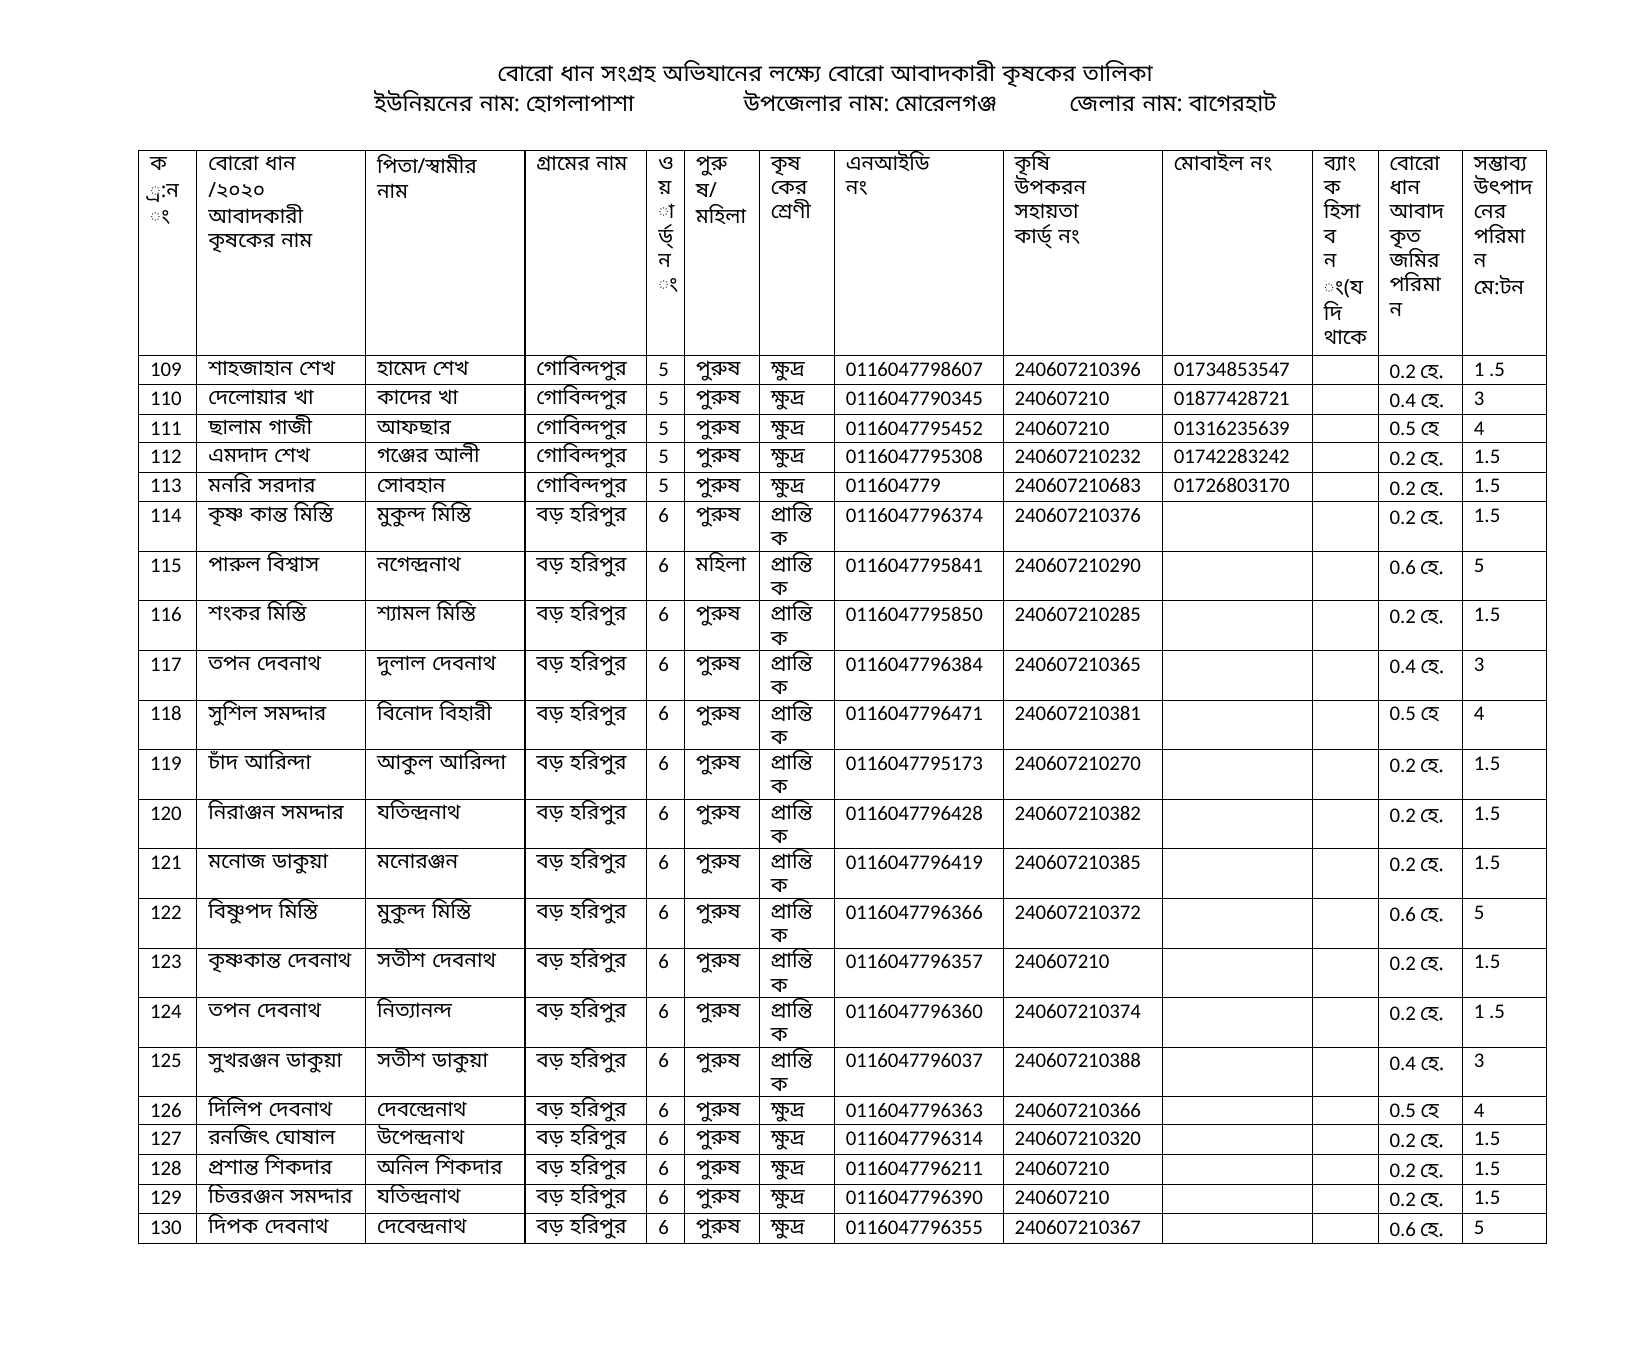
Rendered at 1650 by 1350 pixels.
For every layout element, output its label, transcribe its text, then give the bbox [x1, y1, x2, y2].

table_cell 0.2হে. [1379, 601, 1462, 650]
table_cell 110 [139, 385, 196, 414]
table_cell ক্ষুদ্র [760, 356, 834, 384]
table_cell 1.5 [1463, 502, 1546, 551]
table_cell 1.5 [1463, 949, 1546, 997]
table_cell 6 [647, 601, 684, 650]
table_cell পুরুষ [685, 415, 759, 442]
table_cell বিনোদ বিহারী [366, 701, 524, 749]
table_cell কৃষ্ণকান্ত দেবনাথ [197, 949, 365, 997]
table_cell শ্যামল মিস্তি [366, 601, 524, 650]
table_cell 0116047795173 [835, 750, 1003, 799]
table_cell প্রান্তিক [760, 552, 834, 600]
table_cell [1163, 1048, 1312, 1096]
table_cell ক্ষুদ্র [760, 385, 834, 414]
table_cell 0.6হে. [1379, 552, 1462, 600]
table_cell 240607210365 [1004, 651, 1162, 699]
table_cell 01726803170 [1163, 473, 1312, 501]
table_cell 240607210 [1004, 385, 1162, 414]
table_cell 0.2হে. [1379, 443, 1462, 472]
table_cell 1 .5 [1463, 356, 1546, 384]
table_cell 126 [139, 1097, 196, 1124]
table_cell [1163, 1097, 1312, 1124]
table_cell 240607210 [1004, 415, 1162, 442]
table_cell বড় হরিপুর [526, 651, 646, 699]
table_cell গোবিন্দপুর [526, 473, 646, 501]
table_cell 122 [139, 899, 196, 947]
table_header গ্রামের নাম [526, 151, 646, 355]
table_cell পুরুষ [685, 443, 759, 472]
table_cell [1313, 443, 1378, 472]
table_cell 115 [139, 552, 196, 600]
table_header পুরুষ/ মহিলা [685, 151, 759, 355]
table_cell [1313, 899, 1378, 947]
table_cell [1163, 750, 1312, 799]
table_header মোবাইল নং [1163, 151, 1312, 355]
table_header কৃষি উপকরন সহায়তা কার্ড্ নং [1004, 151, 1162, 355]
table_cell 6 [647, 1125, 684, 1154]
table_cell দেলোয়ার খা [197, 385, 365, 414]
table_cell 3 [1463, 1048, 1546, 1096]
table_cell ক্ষুদ্র [760, 443, 834, 472]
table_cell ছালাম গাজী [197, 415, 365, 442]
table_cell 0116047795308 [835, 443, 1003, 472]
table_cell 123 [139, 949, 196, 997]
table_cell গোবিন্দপুর [526, 385, 646, 414]
table_cell বড় হরিপুর [526, 800, 646, 848]
table_cell উপেন্দ্রনাথ [366, 1125, 524, 1154]
table_cell [1313, 552, 1378, 600]
table_cell অনিল শিকদার [366, 1155, 524, 1183]
table_cell 5 [1463, 552, 1546, 600]
table_cell প্রশান্ত শিকদার [197, 1155, 365, 1183]
table_cell 6 [647, 1097, 684, 1124]
table_cell সুশিল সমদ্দার [197, 701, 365, 749]
table_cell 1.5 [1463, 601, 1546, 650]
table_cell [1313, 651, 1378, 699]
table_header পিতা/স্বামীর নাম [366, 151, 524, 355]
table_cell 1.5 [1463, 800, 1546, 848]
table_cell 6 [647, 750, 684, 799]
table_cell 1.5 [1463, 849, 1546, 898]
table_header বোরো ধান /২০২০ আবাদকারী কৃষকের নাম [197, 151, 365, 355]
table_cell 3 [1463, 385, 1546, 414]
table_cell ক্ষুদ্র [760, 1125, 834, 1154]
table_cell বড় হরিপুর [526, 1097, 646, 1124]
table_cell 01316235639 [1163, 415, 1312, 442]
table_cell 0116047796037 [835, 1048, 1003, 1096]
table_cell 0116047796366 [835, 899, 1003, 947]
table_cell 0.4 হে. [1379, 385, 1462, 414]
table_cell বিষ্ণুপদ মিস্তি [197, 899, 365, 947]
table_cell 0116047796314 [835, 1125, 1003, 1154]
table_cell [1163, 849, 1312, 898]
table_cell 240607210381 [1004, 701, 1162, 749]
table_cell 117 [139, 651, 196, 699]
table_cell [1163, 552, 1312, 600]
table_cell 1.5 [1463, 1185, 1546, 1213]
table_cell বড় হরিপুর [526, 899, 646, 947]
table_cell 0.5 হে [1379, 1097, 1462, 1124]
table_cell 6 [647, 800, 684, 848]
table_cell 6 [647, 949, 684, 997]
table_cell 240607210382 [1004, 800, 1162, 848]
table_cell 240607210366 [1004, 1097, 1162, 1124]
table_cell শাহজাহান শেখ [197, 356, 365, 384]
table_cell গোবিন্দপুর [526, 415, 646, 442]
table_cell পুরুষ [685, 651, 759, 699]
table_cell দেবেন্দ্রনাথ [366, 1214, 524, 1243]
table_cell বড় হরিপুর [526, 998, 646, 1047]
table_cell মুকুন্দ মিস্তি [366, 502, 524, 551]
table_header বোরো ধান আবাদকৃত জমির পরিমান [1379, 151, 1462, 355]
table_cell 0116047796384 [835, 651, 1003, 699]
table_cell এমদাদ শেখ [197, 443, 365, 472]
table_cell গোবিন্দপুর [526, 443, 646, 472]
table_cell [1163, 1125, 1312, 1154]
table_cell 120 [139, 800, 196, 848]
table_cell [1313, 502, 1378, 551]
table_cell কৃষ্ণ কান্ত মিস্তি [197, 502, 365, 551]
table_cell 0116047796211 [835, 1155, 1003, 1183]
table_cell 118 [139, 701, 196, 749]
table_cell [1313, 1097, 1378, 1124]
table_cell 0116047796374 [835, 502, 1003, 551]
table_cell 240607210232 [1004, 443, 1162, 472]
table_cell 127 [139, 1125, 196, 1154]
table_cell 0116047796355 [835, 1214, 1003, 1243]
table_cell [1313, 1185, 1378, 1213]
table_cell [1313, 849, 1378, 898]
table_cell পুরুষ [685, 701, 759, 749]
table_cell 1.5 [1463, 1155, 1546, 1183]
table_cell [1163, 949, 1312, 997]
table_cell ক্ষুদ্র [760, 1185, 834, 1213]
table_cell [1313, 1125, 1378, 1154]
table_cell 5 [647, 473, 684, 501]
table_cell 113 [139, 473, 196, 501]
table_header কৃষকের শ্রেণী [760, 151, 834, 355]
table_cell মহিলা [685, 552, 759, 600]
table_cell [1313, 750, 1378, 799]
table_cell পুরুষ [685, 473, 759, 501]
table_cell 0.5 হে [1379, 701, 1462, 749]
table_cell 3 [1463, 651, 1546, 699]
table_cell পুরুষ [685, 1185, 759, 1213]
table_cell [1163, 601, 1312, 650]
table_cell পুরুষ [685, 502, 759, 551]
table_cell 240607210320 [1004, 1125, 1162, 1154]
table_cell মনোজ ডাকুয়া [197, 849, 365, 898]
table_header ওয়ার্ড্ নং [647, 151, 684, 355]
table_cell 1.5 [1463, 750, 1546, 799]
table_cell বড় হরিপুর [526, 1214, 646, 1243]
table_cell [1313, 701, 1378, 749]
table_cell মুকুন্দ মিস্তি [366, 899, 524, 947]
table_cell প্রান্তিক [760, 899, 834, 947]
table_cell 6 [647, 701, 684, 749]
table_cell প্রান্তিক [760, 800, 834, 848]
table_cell হামেদ শেখ [366, 356, 524, 384]
table_cell বড় হরিপুর [526, 701, 646, 749]
table_cell 1.5 [1463, 473, 1546, 501]
table_cell ক্ষুদ্র [760, 1097, 834, 1124]
table_cell 116 [139, 601, 196, 650]
table_cell 240607210 [1004, 949, 1162, 997]
table_header এনআইডি নং [835, 151, 1003, 355]
table_header ব্যাংক হিসাব নং(যদি থাকে [1313, 151, 1378, 355]
table_cell সুখরঞ্জন ডাকুয়া [197, 1048, 365, 1096]
table_cell [1313, 1214, 1378, 1243]
table_cell 6 [647, 1048, 684, 1096]
table_cell প্রান্তিক [760, 949, 834, 997]
table_cell 0.2হে. [1379, 1155, 1462, 1183]
table_cell সতীশ ডাকুয়া [366, 1048, 524, 1096]
table_cell পুরুষ [685, 1155, 759, 1183]
table_cell 5 [1463, 1214, 1546, 1243]
table_cell 109 [139, 356, 196, 384]
table_cell 0.2হে. [1379, 356, 1462, 384]
table_cell নিত্যানন্দ [366, 998, 524, 1047]
table_cell বড় হরিপুর [526, 552, 646, 600]
table_cell [1313, 601, 1378, 650]
table_cell [1163, 998, 1312, 1047]
table_cell দুলাল দেবনাথ [366, 651, 524, 699]
table_cell 0116047796360 [835, 998, 1003, 1047]
table_cell 6 [647, 651, 684, 699]
table_cell প্রান্তিক [760, 701, 834, 749]
table_cell 0116047795841 [835, 552, 1003, 600]
table_cell পারুল বিশ্বাস [197, 552, 365, 600]
table_cell 240607210388 [1004, 1048, 1162, 1096]
table_header ক্র:নং [139, 151, 196, 355]
table_cell [1163, 1185, 1312, 1213]
table_cell প্রান্তিক [760, 601, 834, 650]
table_cell কাদের খা [366, 385, 524, 414]
table_cell 240607210372 [1004, 899, 1162, 947]
table_cell বড় হরিপুর [526, 1048, 646, 1096]
table_cell [1313, 1048, 1378, 1096]
table_cell [1313, 1155, 1378, 1183]
table_cell প্রান্তিক [760, 1048, 834, 1096]
table_cell 0.6হে. [1379, 899, 1462, 947]
table_cell 0.6হে. [1379, 1214, 1462, 1243]
table_cell পুরুষ [685, 899, 759, 947]
table_cell ক্ষুদ্র [760, 473, 834, 501]
table_cell 0.2হে. [1379, 1125, 1462, 1154]
table_cell 0116047796419 [835, 849, 1003, 898]
table_cell 0116047798607 [835, 356, 1003, 384]
table_cell 4 [1463, 415, 1546, 442]
table_cell ক্ষুদ্র [760, 1155, 834, 1183]
table_cell 0.2হে. [1379, 998, 1462, 1047]
table_cell ক্ষুদ্র [760, 1214, 834, 1243]
table_cell 0.2হে. [1379, 1185, 1462, 1213]
table_cell সোবহান [366, 473, 524, 501]
table_cell 0116047796428 [835, 800, 1003, 848]
table_cell মনরি সরদার [197, 473, 365, 501]
table_cell দেবন্দ্রেনাথ [366, 1097, 524, 1124]
table_cell 240607210285 [1004, 601, 1162, 650]
table_cell 6 [647, 1214, 684, 1243]
table_cell [1313, 385, 1378, 414]
table_cell পুরুষ [685, 1097, 759, 1124]
table_cell 240607210385 [1004, 849, 1162, 898]
table_cell বড় হরিপুর [526, 750, 646, 799]
table_cell দিলিপ দেবনাথ [197, 1097, 365, 1124]
table_cell গঞ্জের আলী [366, 443, 524, 472]
table_cell পুরুষ [685, 1125, 759, 1154]
table_cell [1163, 701, 1312, 749]
table_cell [1313, 998, 1378, 1047]
table_cell আকুল আরিন্দা [366, 750, 524, 799]
table_cell 5 [647, 415, 684, 442]
table_cell বড় হরিপুর [526, 849, 646, 898]
table_cell 6 [647, 552, 684, 600]
table_cell বড় হরিপুর [526, 949, 646, 997]
table_cell 1.5 [1463, 443, 1546, 472]
table_cell বড় হরিপুর [526, 601, 646, 650]
table_cell পুরুষ [685, 1214, 759, 1243]
table_cell প্রান্তিক [760, 502, 834, 551]
table_cell 1.5 [1463, 1125, 1546, 1154]
table_cell সতীশ দেবনাথ [366, 949, 524, 997]
table_cell 0116047790345 [835, 385, 1003, 414]
table_cell [1163, 1214, 1312, 1243]
table_cell 111 [139, 415, 196, 442]
table_cell 0116047796471 [835, 701, 1003, 749]
table_cell বড় হরিপুর [526, 1125, 646, 1154]
table_cell 6 [647, 849, 684, 898]
table_cell 6 [647, 502, 684, 551]
table_cell 0.2হে. [1379, 502, 1462, 551]
table_cell 119 [139, 750, 196, 799]
table_cell 5 [1463, 899, 1546, 947]
table_cell 240607210 [1004, 1185, 1162, 1213]
table_cell পুরুষ [685, 998, 759, 1047]
table_cell 5 [647, 443, 684, 472]
table_cell 6 [647, 1185, 684, 1213]
table_cell প্রান্তিক [760, 849, 834, 898]
table_cell 0116047796357 [835, 949, 1003, 997]
table_cell 240607210367 [1004, 1214, 1162, 1243]
table_cell পুরুষ [685, 800, 759, 848]
table_cell 114 [139, 502, 196, 551]
table_cell বড় হরিপুর [526, 502, 646, 551]
table_cell দিপক দেবনাথ [197, 1214, 365, 1243]
table_cell পুরুষ [685, 601, 759, 650]
table_cell 0.2হে. [1379, 750, 1462, 799]
table_cell পুরুষ [685, 356, 759, 384]
table_cell [1313, 415, 1378, 442]
table_cell নগেন্দ্রনাথ [366, 552, 524, 600]
table_cell তপন দেবনাথ [197, 998, 365, 1047]
table_cell শংকর মিস্তি [197, 601, 365, 650]
table_cell 0116047795850 [835, 601, 1003, 650]
table_cell 130 [139, 1214, 196, 1243]
table_cell প্রান্তিক [760, 998, 834, 1047]
table_cell মনোরঞ্জন [366, 849, 524, 898]
table_cell 011604779 [835, 473, 1003, 501]
table_cell [1163, 800, 1312, 848]
table_cell [1163, 651, 1312, 699]
table_cell বড় হরিপুর [526, 1155, 646, 1183]
table_cell 240607210270 [1004, 750, 1162, 799]
table_cell নিরাঞ্জন সমদ্দার [197, 800, 365, 848]
table_cell 240607210374 [1004, 998, 1162, 1047]
table_cell 240607210290 [1004, 552, 1162, 600]
table_cell 121 [139, 849, 196, 898]
table_cell 0.2হে. [1379, 800, 1462, 848]
table_cell [1313, 949, 1378, 997]
table_cell 5 [647, 385, 684, 414]
table_cell 0.5 হে [1379, 415, 1462, 442]
table_cell 124 [139, 998, 196, 1047]
table_cell চিত্তরঞ্জন সমদ্দার [197, 1185, 365, 1213]
table_cell পুরুষ [685, 385, 759, 414]
table_cell 01734853547 [1163, 356, 1312, 384]
table_cell চাঁদ আরিন্দা [197, 750, 365, 799]
table_cell পুরুষ [685, 750, 759, 799]
table_cell বড় হরিপুর [526, 1185, 646, 1213]
table_cell 0.2হে. [1379, 949, 1462, 997]
table_cell ক্ষুদ্র [760, 415, 834, 442]
table_cell 240607210376 [1004, 502, 1162, 551]
table_cell 01742283242 [1163, 443, 1312, 472]
table_cell 112 [139, 443, 196, 472]
table_cell 240607210683 [1004, 473, 1162, 501]
table_cell 4 [1463, 701, 1546, 749]
table_cell 240607210396 [1004, 356, 1162, 384]
table_cell যতিন্দ্রনাথ [366, 800, 524, 848]
table_cell 0116047795452 [835, 415, 1003, 442]
table_cell 01877428721 [1163, 385, 1312, 414]
table_cell যতিন্দ্রনাথ [366, 1185, 524, 1213]
table_cell 129 [139, 1185, 196, 1213]
table_cell 0116047796390 [835, 1185, 1003, 1213]
table_cell [1163, 502, 1312, 551]
table_cell গোবিন্দপুর [526, 356, 646, 384]
table_cell 1 .5 [1463, 998, 1546, 1047]
table_cell 128 [139, 1155, 196, 1183]
table_cell রনজিৎ ঘোষাল [197, 1125, 365, 1154]
table_cell পুরুষ [685, 849, 759, 898]
table_cell [1313, 800, 1378, 848]
table_cell 0.2হে. [1379, 849, 1462, 898]
table_cell আফছার [366, 415, 524, 442]
table_cell 6 [647, 1155, 684, 1183]
table_cell প্রান্তিক [760, 750, 834, 799]
table_cell [1163, 1155, 1312, 1183]
table_cell প্রান্তিক [760, 651, 834, 699]
table_cell 6 [647, 998, 684, 1047]
table_cell 6 [647, 899, 684, 947]
table_cell তপন দেবনাথ [197, 651, 365, 699]
table_cell 0.4 হে. [1379, 1048, 1462, 1096]
table_cell 5 [647, 356, 684, 384]
table_cell [1313, 473, 1378, 501]
table_cell 0.4 হে. [1379, 651, 1462, 699]
table_cell পুরুষ [685, 949, 759, 997]
table_cell [1163, 899, 1312, 947]
table_cell 125 [139, 1048, 196, 1096]
table_cell 240607210 [1004, 1155, 1162, 1183]
table_cell 0116047796363 [835, 1097, 1003, 1124]
table_cell 4 [1463, 1097, 1546, 1124]
table_cell পুরুষ [685, 1048, 759, 1096]
table_header সম্ভাব্য উৎপাদনের পরিমান মে:টন [1463, 151, 1546, 355]
table_cell [1313, 356, 1378, 384]
table_cell 0.2হে. [1379, 473, 1462, 501]
